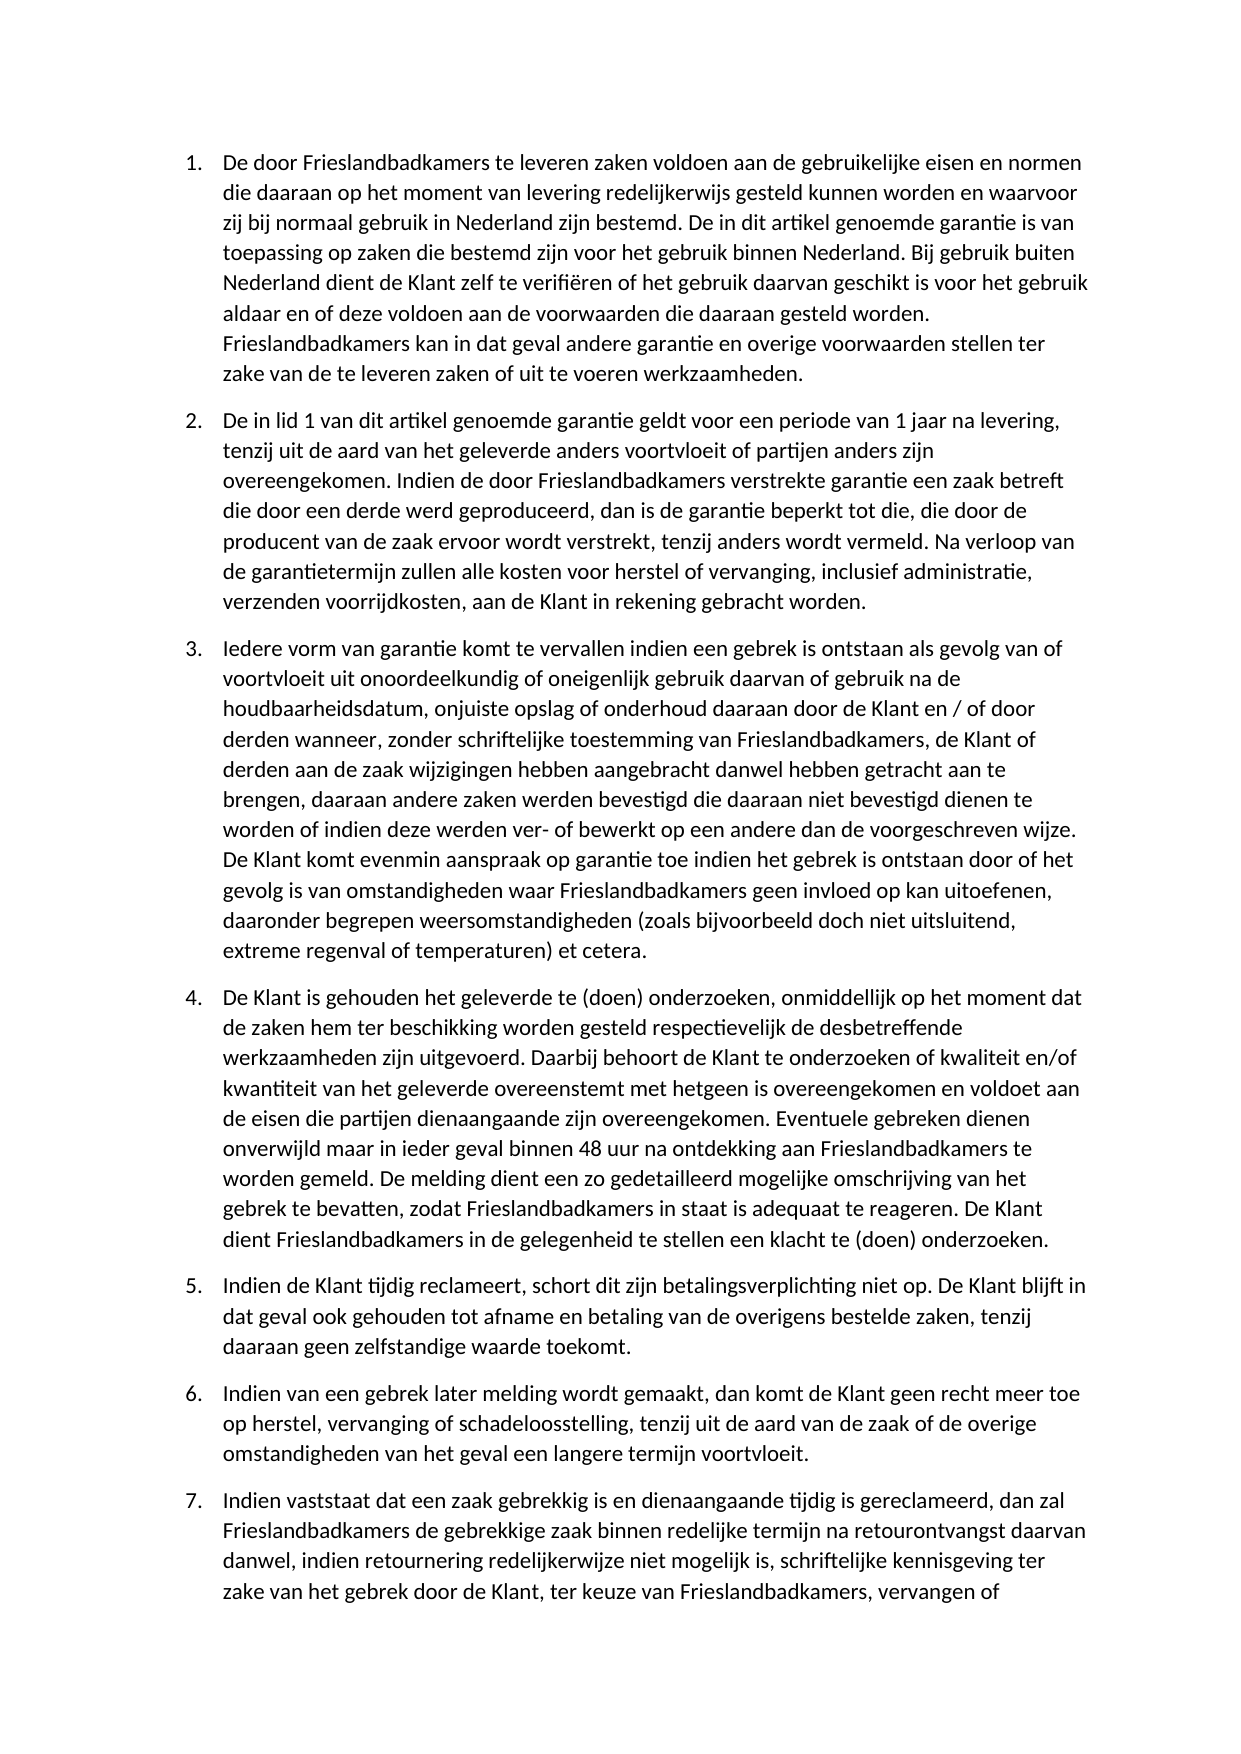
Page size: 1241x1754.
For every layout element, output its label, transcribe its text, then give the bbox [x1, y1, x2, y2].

list De in lid 1 van dit artikel genoemde garantie geldt voor een periode van 1 jaar na levering, tenzij uit de aard van het geleverde anders voortvloeit of partijen anders zijn overeengekomen. Indien de door Frieslandbadkamers verstrekte garantie een zaak betreft die door een derde werd geproduceerd, dan is de garantie beperkt tot die, die door de producent van de zaak ervoor wordt verstrekt, tenzij anders wordt vermeld. Na verloop van de garantietermijn zullen alle kosten voor herstel of vervanging, inclusief administratie, verzenden voorrijdkosten, aan de Klant in rekening gebracht worden. [185, 406, 1093, 615]
list De Klant is gehouden het geleverde te (doen) onderzoeken, onmiddellijk op het moment dat de zaken hem ter beschikking worden gesteld respectievelijk de desbetreffende werkzaamheden zijn uitgevoerd. Daarbij behoort de Klant te onderzoeken of kwaliteit en/of kwantiteit van het geleverde overeenstemt met hetgeen is overeengekomen en voldoet aan de eisen die partijen dienaangaande zijn overeengekomen. Eventuele gebreken dienen onverwijld maar in ieder geval binnen 48 uur na ontdekking aan Frieslandbadkamers te worden gemeld. De melding dient een zo gedetailleerd mogelijke omschrijving van het gebrek te bevatten, zodat Frieslandbadkamers in staat is adequaat te reageren. De Klant dient Frieslandbadkamers in de gelegenheid te stellen een klacht te (doen) onderzoeken. [185, 983, 1093, 1253]
list Indien van een gebrek later melding wordt gemaakt, dan komt de Klant geen recht meer toe op herstel, vervanging of schadeloosstelling, tenzij uit de aard van de zaak of de overige omstandigheden van het geval een langere termijn voortvloeit. [185, 1379, 1093, 1467]
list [185, 1486, 1093, 1605]
list De door Frieslandbadkamers te leveren zaken voldoen aan de gebruikelijke eisen en normen die daaraan op het moment van levering redelijkerwijs gesteld kunnen worden en waarvoor zij bij normaal gebruik in Nederland zijn bestemd. De in dit artikel genoemde garantie is van toepassing op zaken die bestemd zijn voor het gebruik binnen Nederland. Bij gebruik buiten Nederland dient de Klant zelf te verifiëren of het gebruik daarvan geschikt is voor het gebruik aldaar en of deze voldoen aan de voorwaarden die daaraan gesteld worden. Frieslandbadkamers kan in dat geval andere garantie en overige voorwaarden stellen ter zake van de te leveren zaken of uit te voeren werkzaamheden. [185, 148, 1093, 387]
list Indien de Klant tijdig reclameert, schort dit zijn betalingsverplichting niet op. De Klant blijft in dat geval ook gehouden tot afname en betaling van de overigens bestelde zaken, tenzij daaraan geen zelfstandige waarde toekomt. [185, 1272, 1093, 1360]
list Iedere vorm van garantie komt te vervallen indien een gebrek is ontstaan als gevolg van of voortvloeit uit onoordeelkundig of oneigenlijk gebruik daarvan of gebruik na de houdbaarheidsdatum, onjuiste opslag of onderhoud daaraan door de Klant en / of door derden wanneer, zonder schriftelijke toestemming van Frieslandbadkamers, de Klant of derden aan de zaak wijzigingen hebben aangebracht danwel hebben getracht aan te brengen, daaraan andere zaken werden bevestigd die daaraan niet bevestigd dienen te worden of indien deze werden ver- of bewerkt op een andere dan de voorgeschreven wijze. De Klant komt evenmin aanspraak op garantie toe indien het gebrek is ontstaan door of het gevolg is van omstandigheden waar Frieslandbadkamers geen invloed op kan uitoefenen, daaronder begrepen weersomstandigheden (zoals bijvoorbeeld doch niet uitsluitend, extreme regenval of temperaturen) et cetera. [185, 634, 1093, 964]
